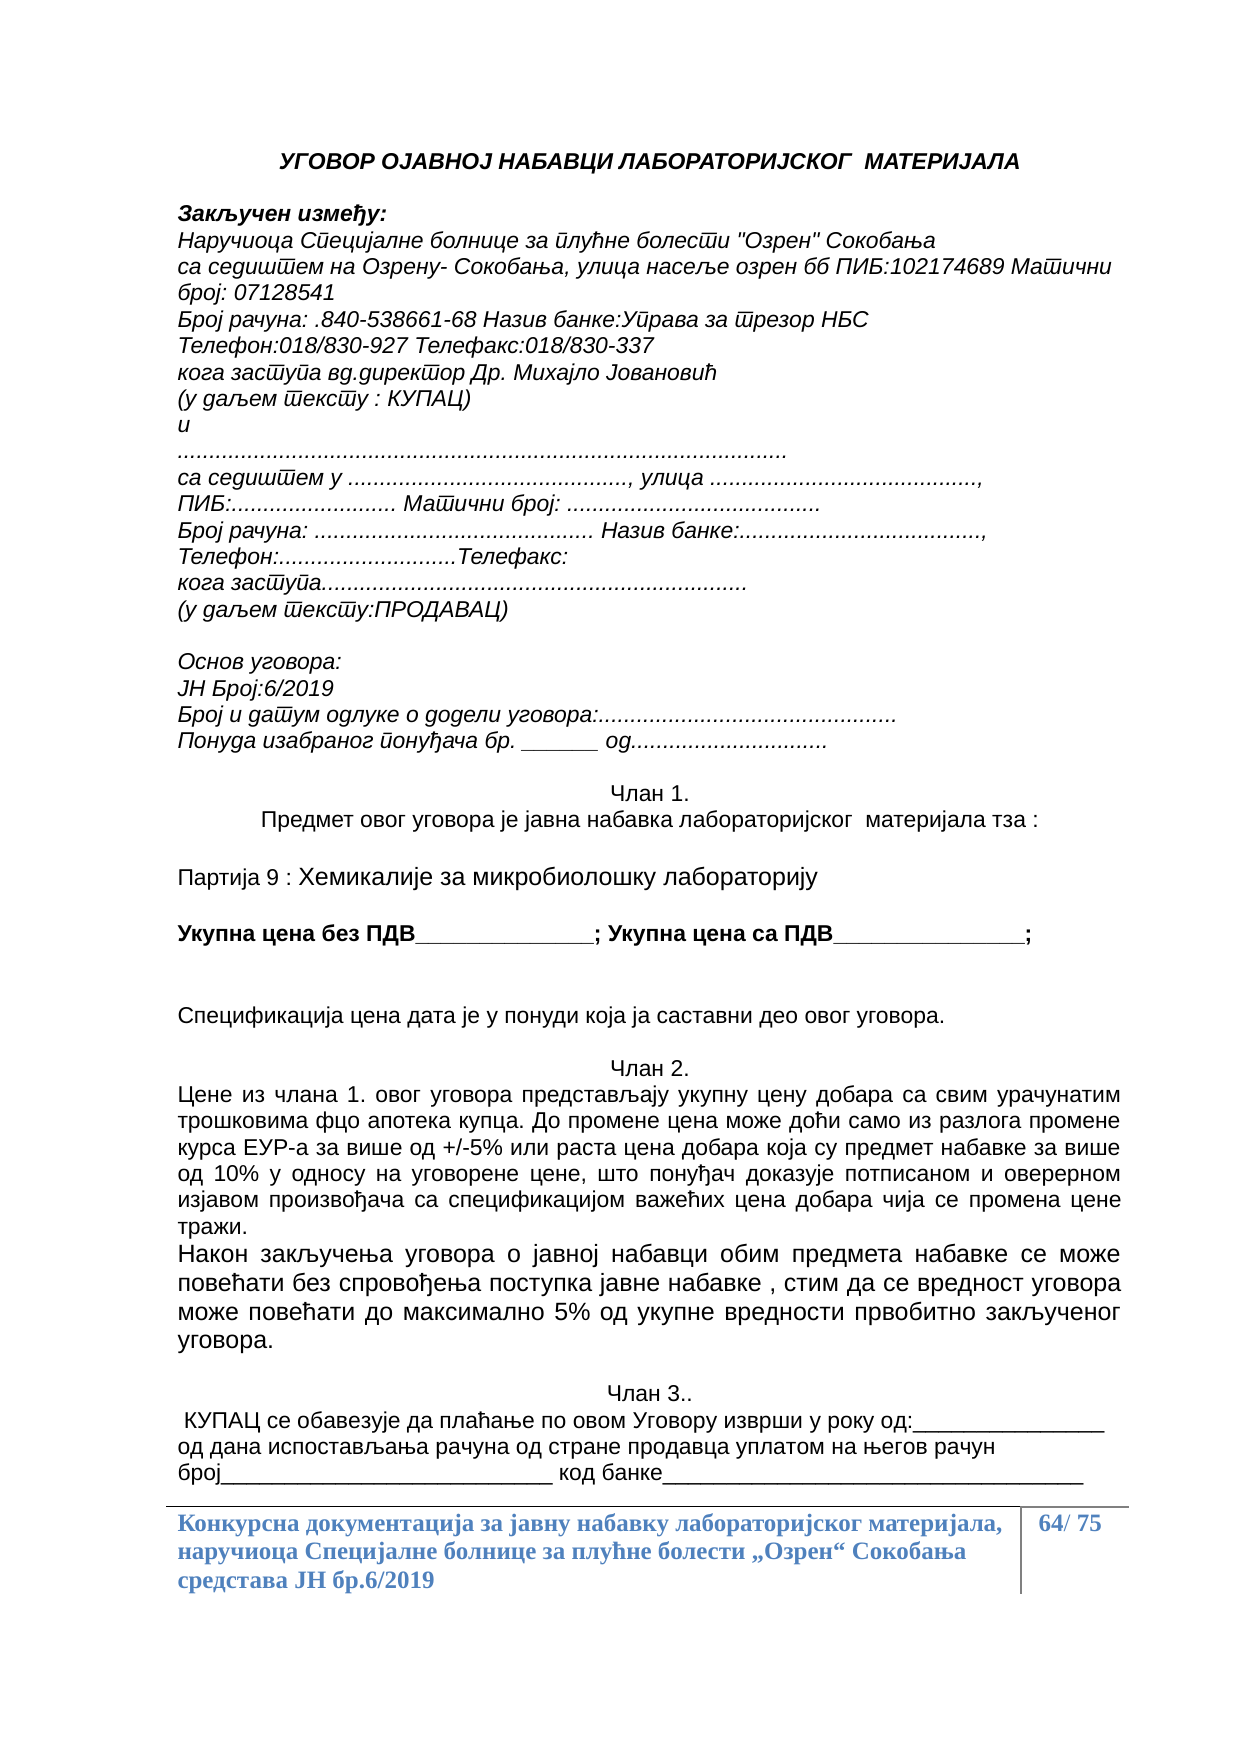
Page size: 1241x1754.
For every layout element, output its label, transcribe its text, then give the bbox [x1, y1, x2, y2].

text Телефон:............................Телефакс: [177, 543, 1122, 569]
text ................................................................................................ [177, 437, 1122, 464]
text Број рачуна: ............................................ Назив банке:......................................, [177, 517, 1122, 543]
text и [177, 411, 1122, 437]
text кога заступа................................................................... [177, 569, 1122, 596]
text са седиштем у ............................................, улица .........................................., ПИБ:.......................... Матични број: ........................................ [177, 464, 1122, 517]
text Укупна цена без ПДВ______________; Укупна цена са ПДВ_______________; [177, 920, 1122, 946]
text Наручиоца Специјалне болнице за плућне болести "Озрен" Сокобања [177, 227, 1122, 253]
text (у даљем тексту : КУПАЦ) [177, 385, 1122, 411]
text Основ уговора: [177, 648, 1122, 675]
text (у даљем тексту:ПРОДАВАЦ) [177, 596, 1122, 622]
text са седиштем на Озрену- Сокобања, улица насеље озрен бб ПИБ:102174689 Матични број: 07128541 [177, 253, 1122, 306]
text УГОВОР ОЈАВНОЈ НАБАВЦИ ЛАБОРАТОРИЈСКОГ МАТЕРИЈАЛА [177, 148, 1122, 174]
text Број рачуна: .840-538661-68 Назив банке:Управа за трезор НБС [177, 306, 1122, 332]
text Број и датум одлуке о додели уговора:............................................... [177, 701, 1122, 727]
text Понуда изабраног понуђача бр. ______ од............................... [177, 727, 1122, 754]
text кога заступа вд.директор Др. Михајло Јовановић [177, 358, 1122, 385]
text Спецификација цена дата је у понуди која ја саставни део овог уговора. [177, 1002, 1122, 1028]
text Члан 3.. [177, 1380, 1122, 1407]
text Партија 9 : Хемикалије за микробиолошку лабораторију [177, 862, 1122, 891]
text ЈН Број:6/2019 [177, 675, 1122, 701]
text Након закључења уговора о јавној набавци обим предмета набавке се може повећати без спровођења поступка јавне набавке , стим да се вредност уговора може повећати до максимално 5% од укупне вредности првобитно закљученог уговора. [177, 1239, 1122, 1354]
text Цене из члана 1. овог уговора представљају укупну цену добара са свим урачунатим трошковима фцо апотека купца. До промене цена може доћи само из разлога промене курса ЕУР-а за више од +/-5% или раста цена добара која су предмет набавке за више од 10% у односу на уговорене цене, што понуђач доказује потписаном и оверерном изјавом произвођача са спецификацијом важећих цена добара чија се промена цене тражи. [177, 1081, 1122, 1239]
text Члан 2. [177, 1054, 1122, 1081]
text КУПАЦ се обавезује да плаћање по овом Уговору изврши у року од:_______________ [177, 1407, 1122, 1433]
text Члан 1. [177, 780, 1122, 806]
text од дана испостављања рачуна од стране продавца уплатом на његов рачун број__________________________ код банке_________________________________ [177, 1433, 1122, 1486]
text Закључен између: [177, 200, 1122, 227]
text Телефон:018/830-927 Телефакс:018/830-337 [177, 332, 1122, 358]
text Предмет овог уговора је јавна набавка лабораторијског материјала тза : [177, 806, 1122, 833]
